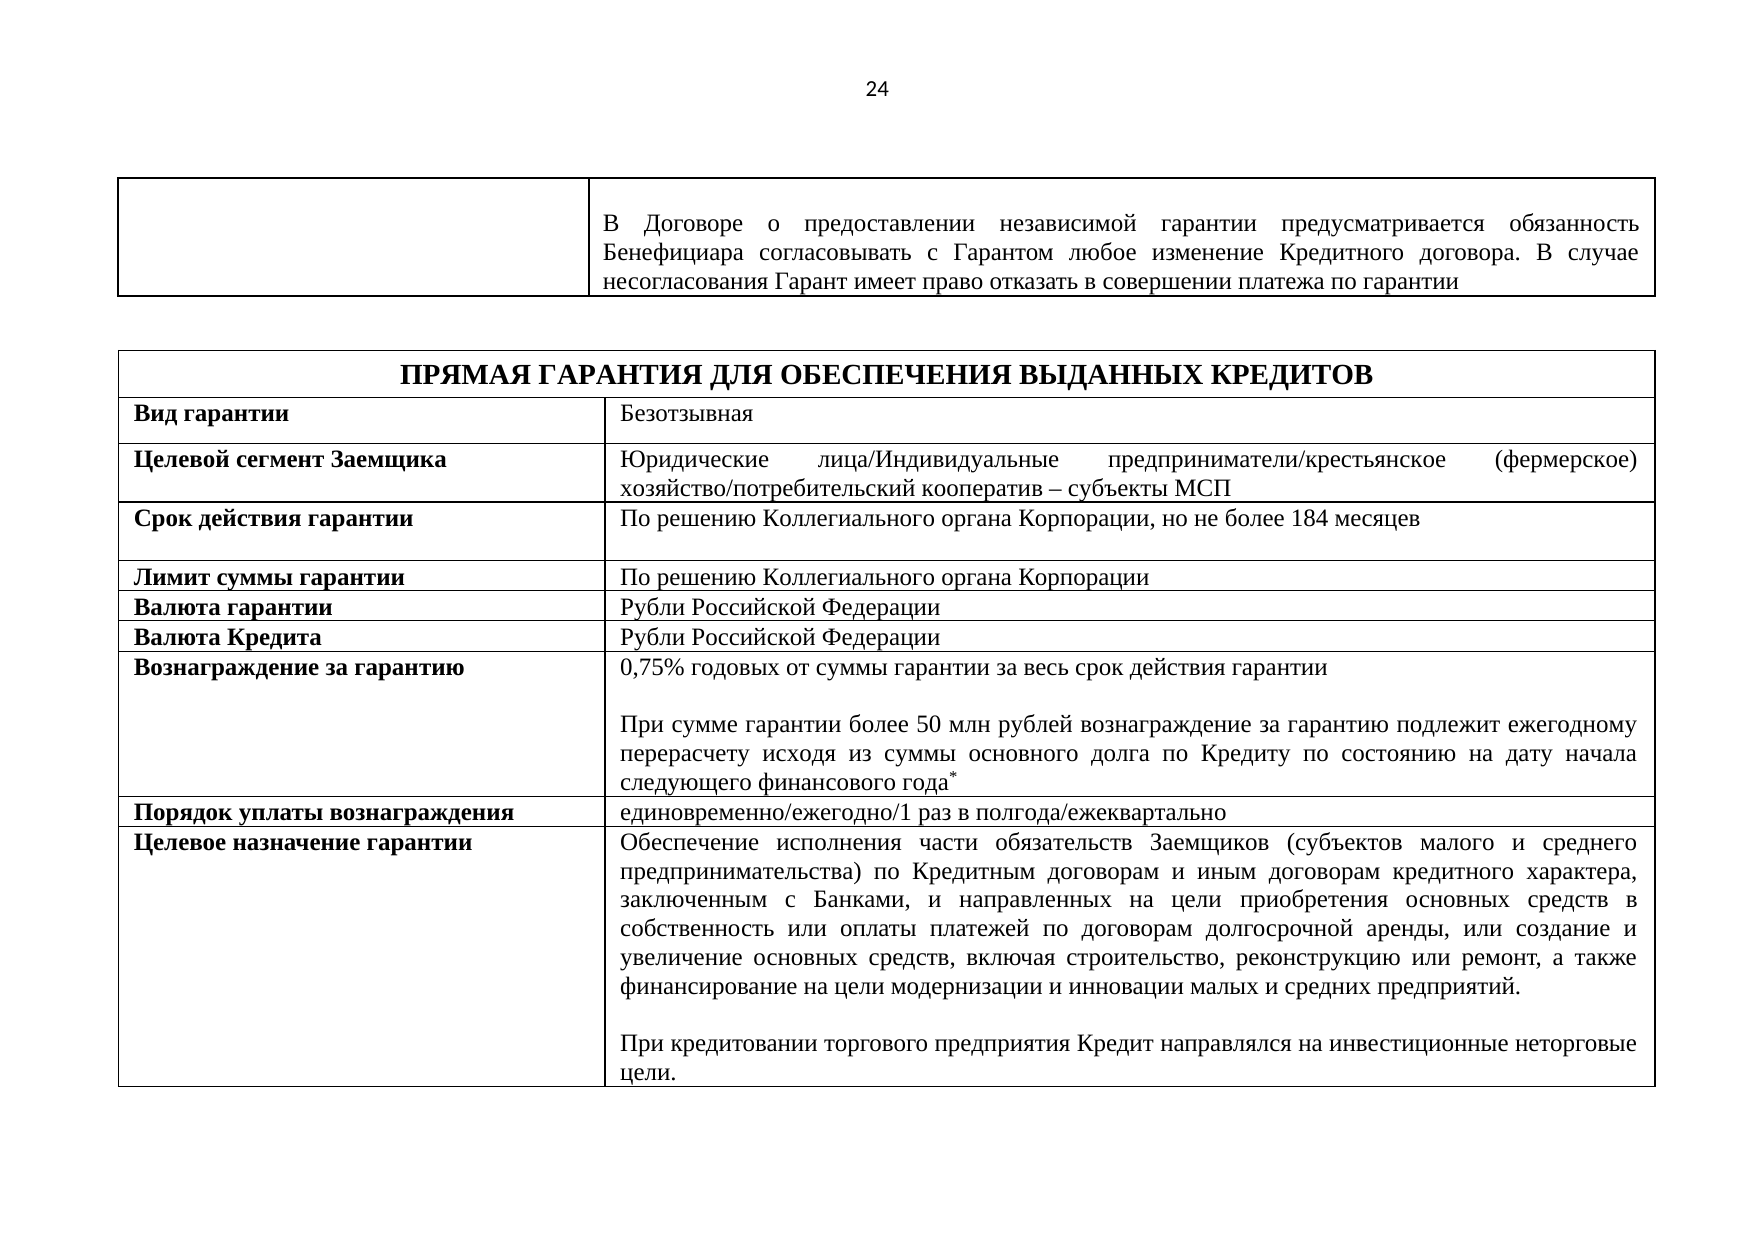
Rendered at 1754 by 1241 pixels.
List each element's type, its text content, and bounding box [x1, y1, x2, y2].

table_cell Юридические лица/Индивидуальные предприниматели/крестьянское (фермерское) хозяйство/потребительский кооператив – субъекты МСП [606, 444, 1654, 501]
table_cell По решению Коллегиального органа Корпорации, но не более 184 месяцев [606, 503, 1654, 560]
table_cell Вид гарантии [119, 398, 604, 442]
table_cell Валюта гарантии [119, 591, 604, 620]
table_cell Вознаграждение за гарантию [119, 652, 604, 796]
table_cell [119, 827, 604, 1086]
table_cell Лимит суммы гарантии [119, 561, 604, 590]
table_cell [119, 179, 588, 294]
table_cell Рубли Российской Федерации [606, 621, 1654, 651]
table_cell Целевой сегмент Заемщика [119, 444, 604, 501]
table_header ПРЯМАЯ ГАРАНТИЯ ДЛЯ ОБЕСПЕЧЕНИЯ ВЫДАННЫХ КРЕДИТОВ [119, 351, 1654, 397]
table_cell По решению Коллегиального органа Корпорации [606, 561, 1654, 590]
table_cell 0,75% годовых от суммы гарантии за весь срок действия гарантии При сумме гарантии более 50 млн рублей вознаграждение за гарантию подлежит ежегодному перерасчету исходя из суммы основного долга по Кредиту по состоянию на дату начала следующего финансового года* [606, 652, 1654, 796]
table_cell Порядок уплаты вознаграждения [119, 797, 604, 826]
table_cell единовременно/ежегодно/1 раз в полгода/ежеквартально [606, 797, 1654, 826]
table_cell Срок действия гарантии [119, 503, 604, 560]
table_cell Рубли Российской Федерации [606, 591, 1654, 620]
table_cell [606, 827, 1654, 1086]
table_cell Валюта Кредита [119, 621, 604, 651]
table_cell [590, 179, 1654, 294]
table_cell Безотзывная [606, 398, 1654, 442]
